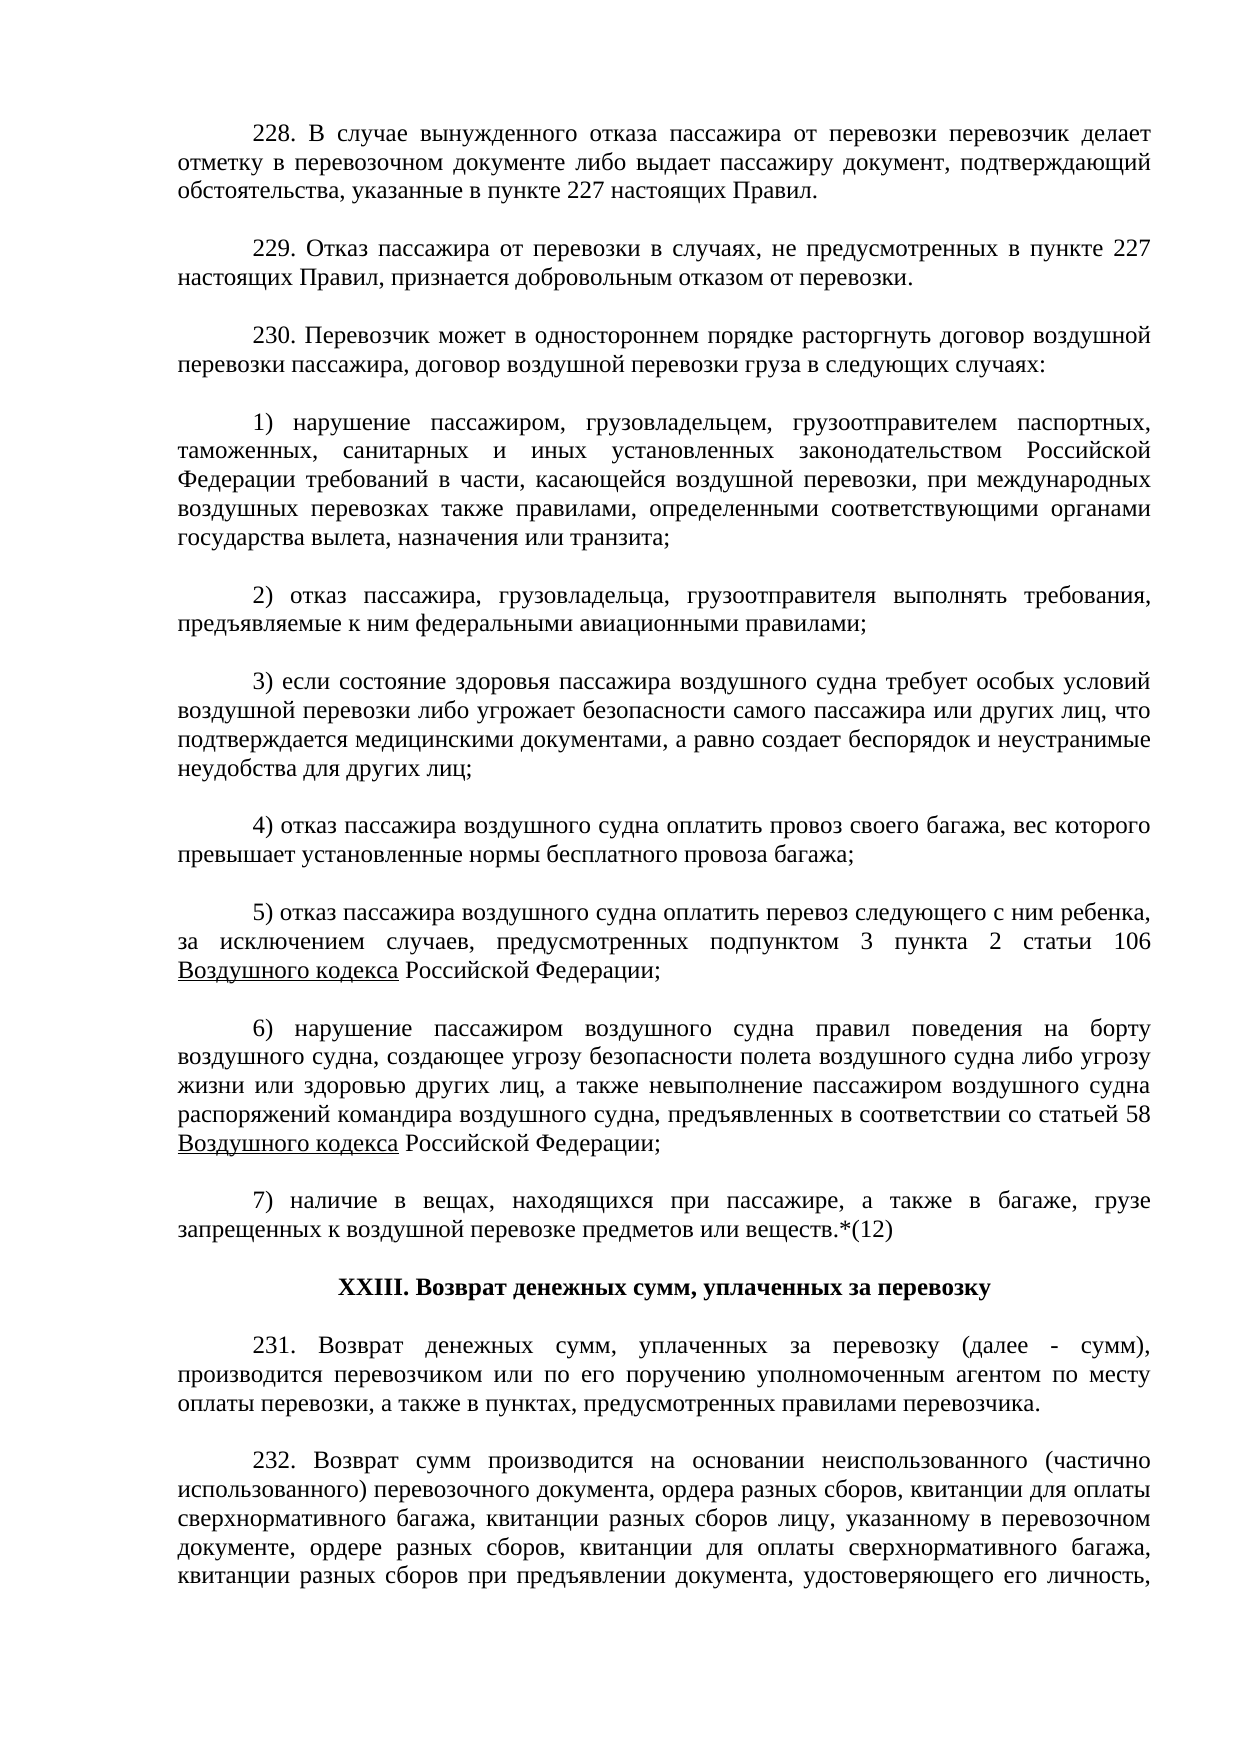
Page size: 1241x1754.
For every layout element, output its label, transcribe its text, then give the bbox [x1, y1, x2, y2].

text 229. Отказ пассажира от перевозки в случаях, не предусмотренных в пункте 227 настоящих Правил, признается добровольным отказом от перевозки. [177, 233, 1152, 291]
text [177, 1446, 1152, 1589]
text 3) если состояние здоровья пассажира воздушного судна требует особых условий воздушной перевозки либо угрожает безопасности самого пассажира или других лиц, что подтверждается медицинскими документами, а равно создает беспорядок и неустранимые неудобства для других лиц; [177, 666, 1152, 781]
text 1) нарушение пассажиром, грузовладельцем, грузоотправителем паспортных, таможенных, санитарных и иных установленных законодательством Российской Федерации требований в части, касающейся воздушной перевозки, при международных воздушных перевозках также правилами, определенными соответствующими органами государства вылета, назначения или транзита; [177, 407, 1152, 551]
text 231. Возврат денежных сумм, уплаченных за перевозку (далее - сумм), производится перевозчиком или по его поручению уполномоченным агентом по месту оплаты перевозки, а также в пунктах, предусмотренных правилами перевозчика. [177, 1330, 1152, 1416]
text ХХIII. Возврат денежных сумм, уплаченных за перевозку [177, 1272, 1152, 1301]
text 5) отказ пассажира воздушного судна оплатить перевоз следующего с ним ребенка, за исключением случаев, предусмотренных подпунктом 3 пункта 2 статьи 106 Воздушного кодекса Российской Федерации; [177, 897, 1152, 983]
text 230. Перевозчик может в одностороннем порядке расторгнуть договор воздушной перевозки пассажира, договор воздушной перевозки груза в следующих случаях: [177, 320, 1152, 378]
text 4) отказ пассажира воздушного судна оплатить провоз своего багажа, вес которого превышает установленные нормы бесплатного провоза багажа; [177, 811, 1152, 868]
text 7) наличие в вещах, находящихся при пассажире, а также в багаже, грузе запрещенных к воздушной перевозке предметов или веществ.*(12) [177, 1186, 1152, 1243]
text 6) нарушение пассажиром воздушного судна правил поведения на борту воздушного судна, создающее угрозу безопасности полета воздушного судна либо угрозу жизни или здоровью других лиц, а также невыполнение пассажиром воздушного судна распоряжений командира воздушного судна, предъявленных в соответствии со статьей 58 Воздушного кодекса Российской Федерации; [177, 1013, 1152, 1156]
text 2) отказ пассажира, грузовладельца, грузоотправителя выполнять требования, предъявляемые к ним федеральными авиационными правилами; [177, 580, 1152, 637]
text 228. В случае вынужденного отказа пассажира от перевозки перевозчик делает отметку в перевозочном документе либо выдает пассажиру документ, подтверждающий обстоятельства, указанные в пункте 227 настоящих Правил. [177, 118, 1152, 204]
